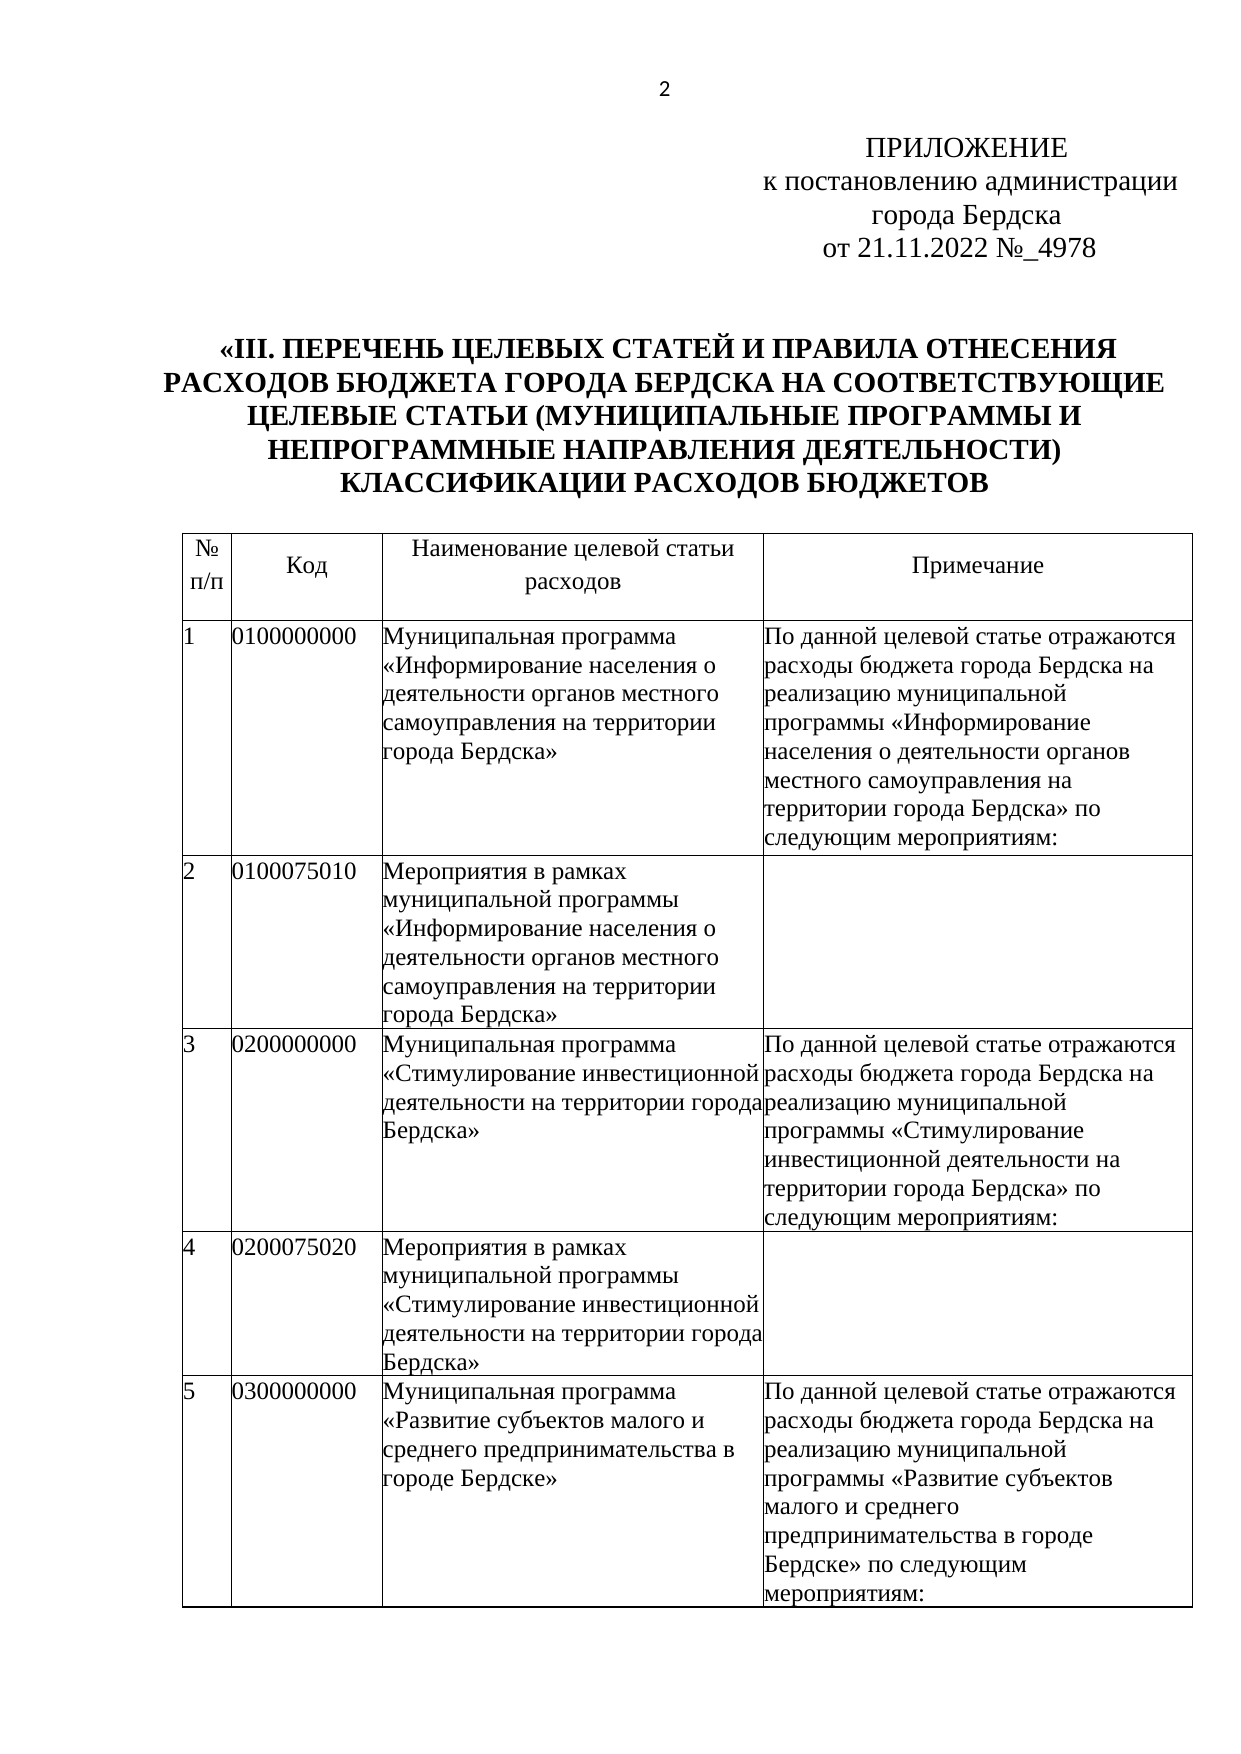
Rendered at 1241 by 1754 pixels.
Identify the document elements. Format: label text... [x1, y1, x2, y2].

text от 21.11.2022 №_4978 [148, 231, 1181, 264]
text ПРИЛОЖЕНИЕ [738, 130, 1181, 163]
table_cell 4 [183, 1232, 231, 1375]
table_cell 0200000000 [232, 1029, 382, 1231]
table_cell 0200075020 [232, 1232, 382, 1375]
table_cell Муниципальная программа «Информирование населения о деятельности органов местного самоуправления на территории города Бердска» [383, 621, 763, 855]
text города Бердска [148, 197, 1181, 231]
table_cell Муниципальная программа «Развитие субъектов малого и среднего предпринимательства в городе Бердске» [383, 1376, 763, 1606]
table_cell Мероприятия в рамках муниципальной программы «Стимулирование инвестиционной деятельности на территории города Бердска» [383, 1232, 763, 1375]
table_header № п/п [183, 534, 231, 620]
table_cell По данной целевой статье отражаются расходы бюджета города Бердска на реализацию муниципальной программы «Информирование населения о деятельности органов местного самоуправления на территории города Бердска» по следующим мероприятиям: [764, 621, 1192, 855]
table_cell [764, 1232, 1192, 1375]
table_header Наименование целевой статьи расходов [383, 534, 763, 620]
table_cell По данной целевой статье отражаются расходы бюджета города Бердска на реализацию муниципальной программы «Развитие субъектов малого и среднего предпринимательства в городе Бердске» по следующим мероприятиям: [764, 1376, 1192, 1606]
table_cell Муниципальная программа «Стимулирование инвестиционной деятельности на территории города Бердска» [383, 1029, 763, 1231]
table_cell 5 [183, 1376, 231, 1606]
table_cell 0100075010 [232, 856, 382, 1028]
table_cell 0100000000 [232, 621, 382, 855]
table_cell 2 [183, 856, 231, 1028]
table_header Примечание [764, 534, 1192, 620]
text к постановлению администрации [148, 163, 1181, 197]
table_cell 1 [183, 621, 231, 855]
text «III. ПЕРЕЧЕНЬ ЦЕЛЕВЫХ СТАТЕЙ И ПРАВИЛА ОТНЕСЕНИЯ РАСХОДОВ БЮДЖЕТА ГОРОДА БЕРДСКА НА СООТВЕТСТВУЮЩИЕ ЦЕЛЕВЫЕ СТАТЬИ (МУНИЦИПАЛЬНЫЕ ПРОГРАММЫ И НЕПРОГРАММНЫЕ НАПРАВЛЕНИЯ ДЕЯТЕЛЬНОСТИ) КЛАССИФИКАЦИИ РАСХОДОВ БЮДЖЕТОВ [148, 331, 1181, 499]
table_cell [764, 856, 1192, 1028]
table_cell 0300000000 [232, 1376, 382, 1606]
table_header Код [232, 534, 382, 620]
table_cell По данной целевой статье отражаются расходы бюджета города Бердска на реализацию муниципальной программы «Стимулирование инвестиционной деятельности на территории города Бердска» по следующим мероприятиям: [764, 1029, 1192, 1231]
table_cell 3 [183, 1029, 231, 1231]
table_cell Мероприятия в рамках муниципальной программы «Информирование населения о деятельности органов местного самоуправления на территории города Бердска» [383, 856, 763, 1028]
